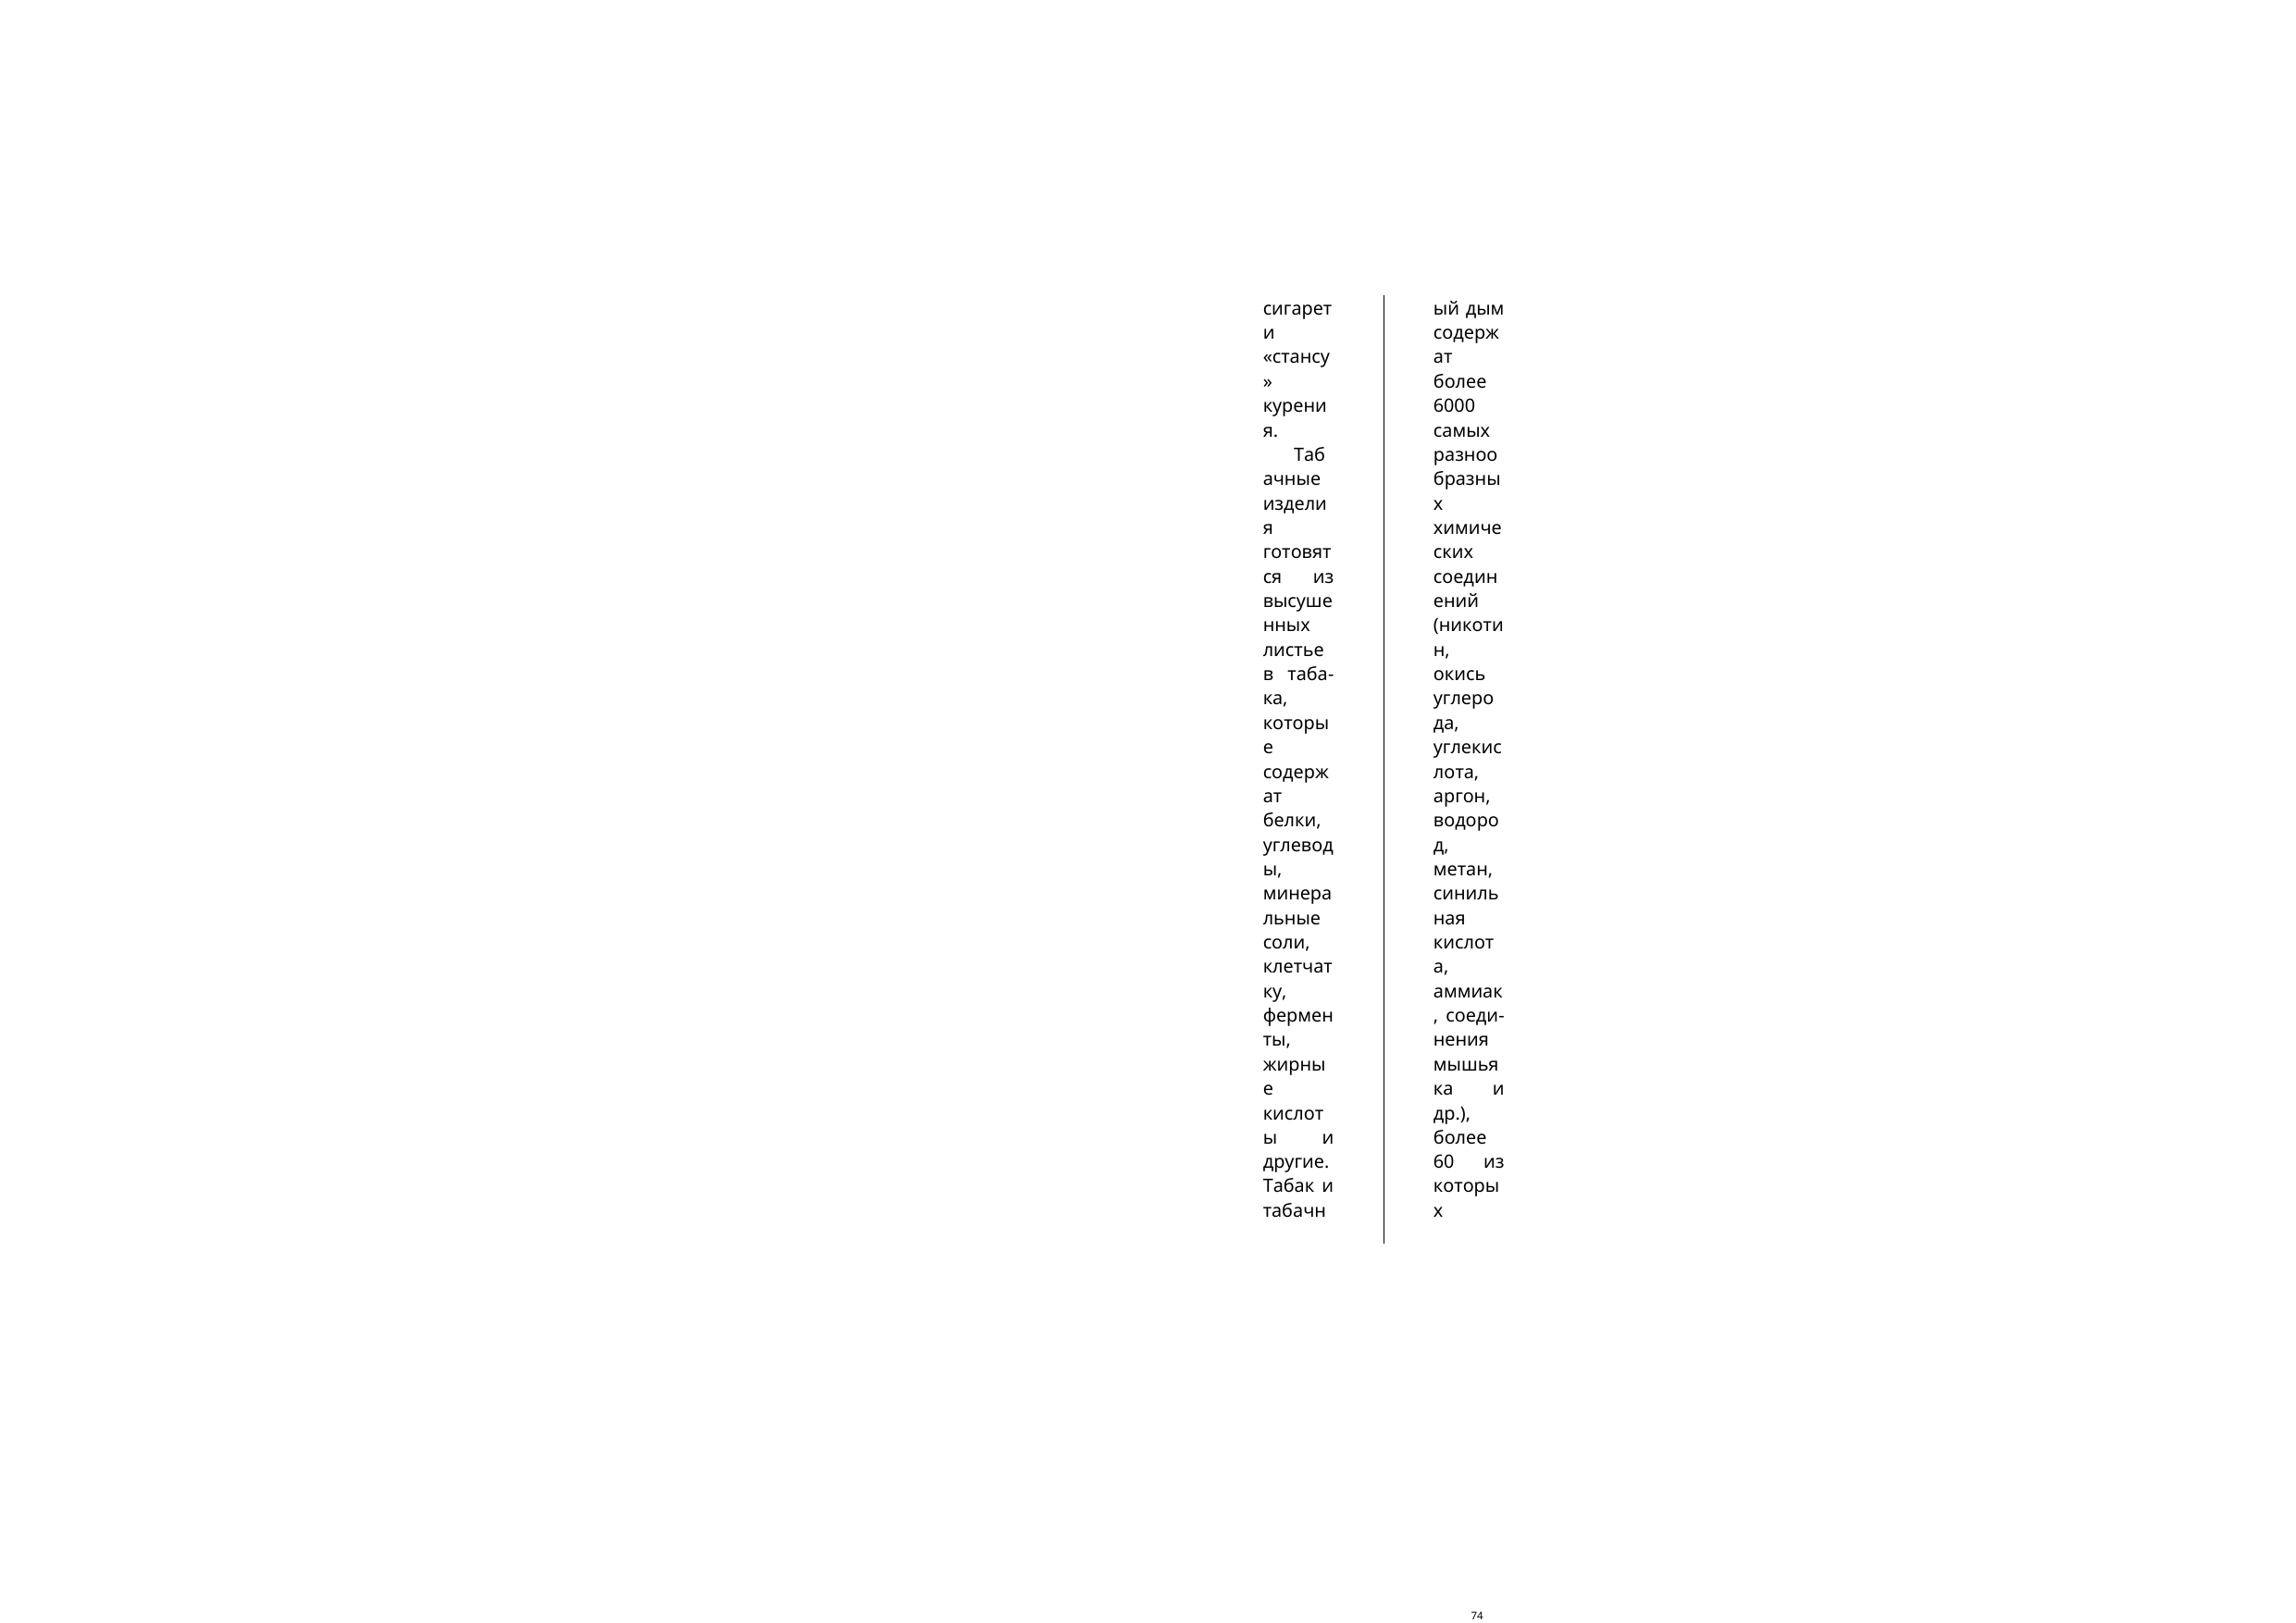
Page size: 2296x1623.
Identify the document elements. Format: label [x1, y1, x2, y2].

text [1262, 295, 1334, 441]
text [1262, 441, 1334, 1222]
text [1433, 295, 1504, 1222]
